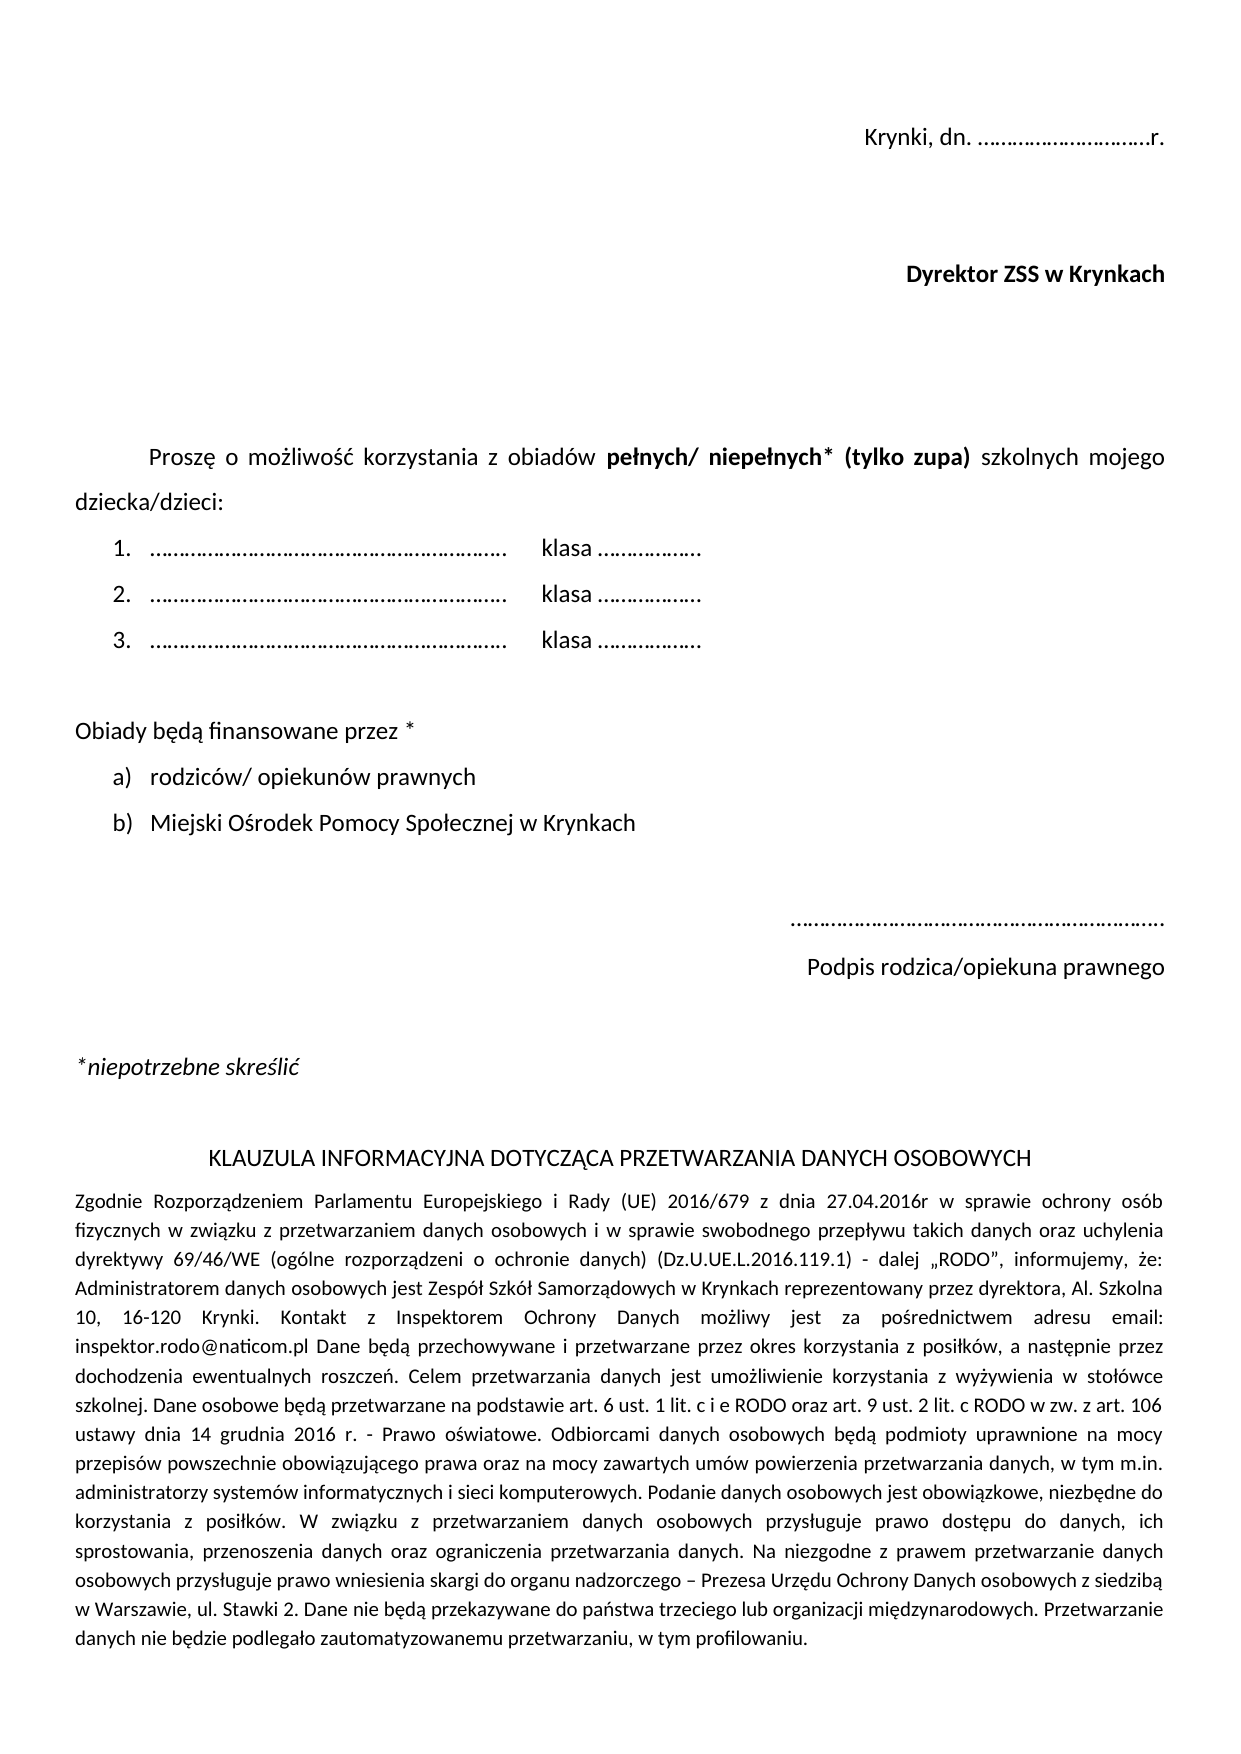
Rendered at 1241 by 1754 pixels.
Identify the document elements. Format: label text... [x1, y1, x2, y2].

text *niepotrzebne skreślić [75, 1051, 1165, 1081]
list Miejski Ośrodek Pomocy Społecznej w Krynkach [112, 807, 1165, 837]
list …………………………………………………….. klasa ……………… [112, 624, 1165, 654]
text Krynki, dn. …………………………r. [75, 121, 1165, 151]
text Obiady będą finansowane przez * [75, 715, 1165, 746]
text KLAUZULA INFORMACYJNA DOTYCZĄCA PRZETWARZANIA DANYCH OSOBOWYCH [75, 1142, 1165, 1173]
text Zgodnie Rozporządzeniem Parlamentu Europejskiego i Rady (UE) 2016/679 z dnia 27.04.2016r w sprawie ochrony osób fizycznych w związku z przetwarzaniem danych osobowych i w sprawie swobodnego przepływu takich danych oraz uchylenia dyrektywy 69/46/WE (ogólne rozporządzeni o ochronie danych) (Dz.U.UE.L.2016.119.1) - dalej „RODO”, informujemy, że: Administratorem danych osobowych jest Zespół Szkół Samorządowych w Krynkach reprezentowany przez dyrektora, Al. Szkolna 10, 16-120 Krynki. Kontakt z Inspektorem Ochrony Danych możliwy jest za pośrednictwem adresu email: inspektor.rodo@naticom.pl Dane będą przechowywane i przetwarzane przez okres korzystania z posiłków, a następnie przez dochodzenia ewentualnych roszczeń. Celem przetwarzania danych jest umożliwienie korzystania z wyżywienia w stołówce szkolnej. Dane osobowe będą przetwarzane na podstawie art. 6 ust. 1 lit. c i e RODO oraz art. 9 ust. 2 lit. c RODO w zw. z art. 106 ustawy dnia 14 grudnia 2016 r. - Prawo oświatowe. Odbiorcami danych osobowych będą podmioty uprawnione na mocy przepisów powszechnie obowiązującego prawa oraz na mocy zawartych umów powierzenia przetwarzania danych, w tym m.in. administratorzy systemów informatycznych i sieci komputerowych. Podanie danych osobowych jest obowiązkowe, niezbędne do korzystania z posiłków. W związku z przetwarzaniem danych osobowych przysługuje prawo dostępu do danych, ich sprostowania, przenoszenia danych oraz ograniczenia przetwarzania danych. Na niezgodne z prawem przetwarzanie danych osobowych przysługuje prawo wniesienia skargi do organu nadzorczego – Prezesa Urzędu Ochrony Danych osobowych z siedzibą w Warszawie, ul. Stawki 2. Dane nie będą przekazywane do państwa trzeciego lub organizacji międzynarodowych. Przetwarzanie danych nie będzie podlegało zautomatyzowanemu przetwarzaniu, w tym profilowaniu. [75, 1188, 1165, 1651]
text Proszę o możliwość korzystania z obiadów pełnych/ niepełnych* (tylko zupa) szkolnych mojego dziecka/dzieci: [75, 441, 1165, 517]
list rodziców/ opiekunów prawnych [112, 761, 1165, 791]
text ……………………………………………………….. [75, 902, 1165, 932]
list …………………………………………………….. klasa ……………… [112, 578, 1165, 608]
text Dyrektor ZSS w Krynkach [75, 258, 1165, 288]
list …………………………………………………….. klasa ……………… [112, 532, 1165, 563]
text Podpis rodzica/opiekuna prawnego [75, 952, 1165, 982]
